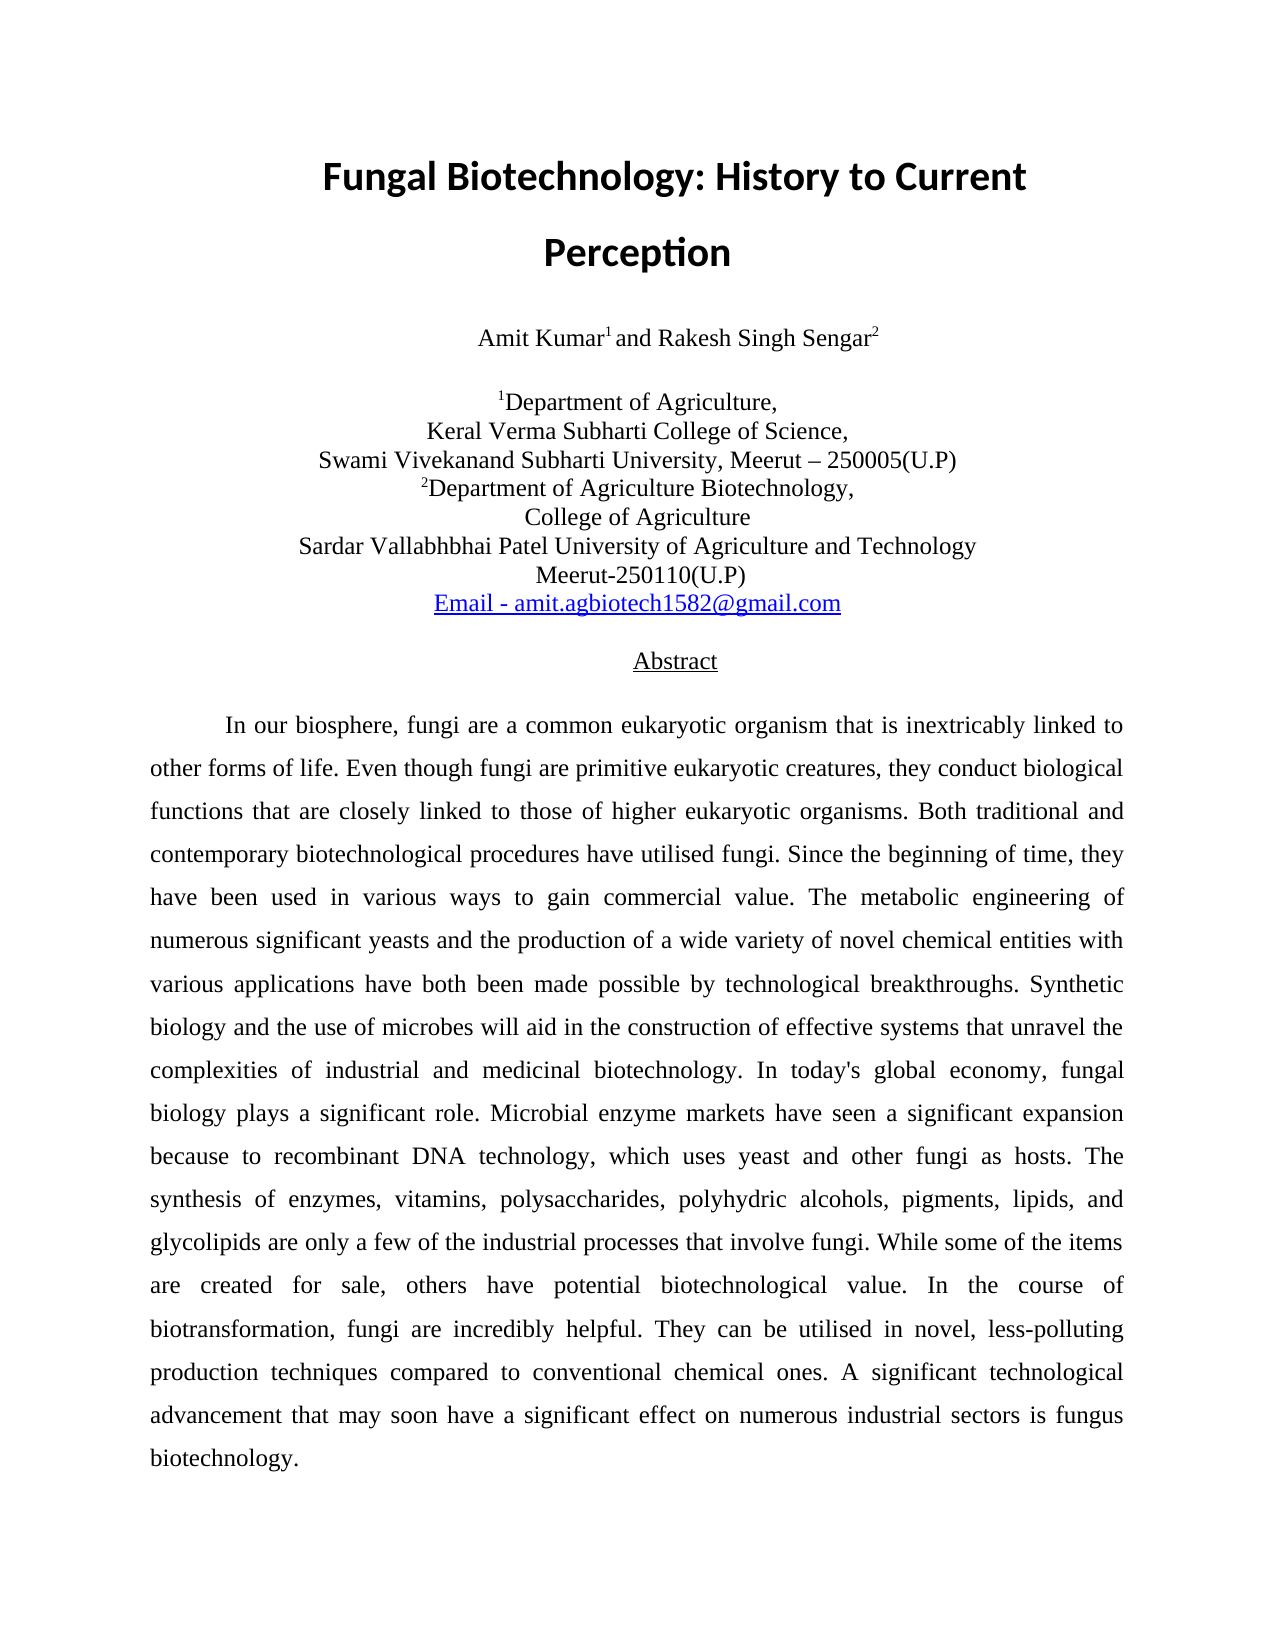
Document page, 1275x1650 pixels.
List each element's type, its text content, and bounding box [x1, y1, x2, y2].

text Abstract [150, 646, 1125, 675]
text Meerut-250110(U.P) [150, 560, 1125, 588]
text Keral Verma Subharti College of Science, [150, 416, 1125, 445]
text 1Department of Agriculture, [150, 387, 1125, 416]
text In our biosphere, fungi are a common eukaryotic organism that is inextricably linked to other forms of life. Even though fungi are primitive eukaryotic creatures, they conduct biological functions that are closely linked to those of higher eukaryotic organisms. Both traditional and contemporary biotechnological procedures have utilised fungi. Since the beginning of time, they have been used in various ways to gain commercial value. The metabolic engineering of numerous significant yeasts and the production of a wide variety of novel chemical entities with various applications have both been made possible by technological breakthroughs. Synthetic biology and the use of microbes will aid in the construction of effective systems that unravel the complexities of industrial and medicinal biotechnology. In today's global economy, fungal biology plays a significant role. Microbial enzyme markets have seen a significant expansion because to recombinant DNA technology, which uses yeast and other fungi as hosts. The synthesis of enzymes, vitamins, polysaccharides, polyhydric alcohols, pigments, lipids, and glycolipids are only a few of the industrial processes that involve fungi. While some of the items are created for sale, others have potential biotechnological value. In the course of biotransformation, fungi are incredibly helpful. They can be utilised in novel, less-polluting production techniques compared to conventional chemical ones. A significant technological advancement that may soon have a significant effect on numerous industrial sectors is fungus biotechnology. [150, 710, 1125, 1472]
text College of Agriculture [150, 502, 1125, 531]
text 2Department of Agriculture Biotechnology, [150, 473, 1125, 502]
text Amit Kumar1 and Rakesh Singh Sengar2 [150, 323, 1125, 352]
text Swami Vivekanand Subharti University, Meerut – 250005(U.P) [150, 445, 1125, 473]
text Sardar Vallabhbhai Patel University of Agriculture and Technology [150, 531, 1125, 560]
text Email - amit.agbiotech1582@gmail.com [150, 588, 1125, 617]
text Fungal Biotechnology: History to Current Perception [150, 150, 1125, 277]
